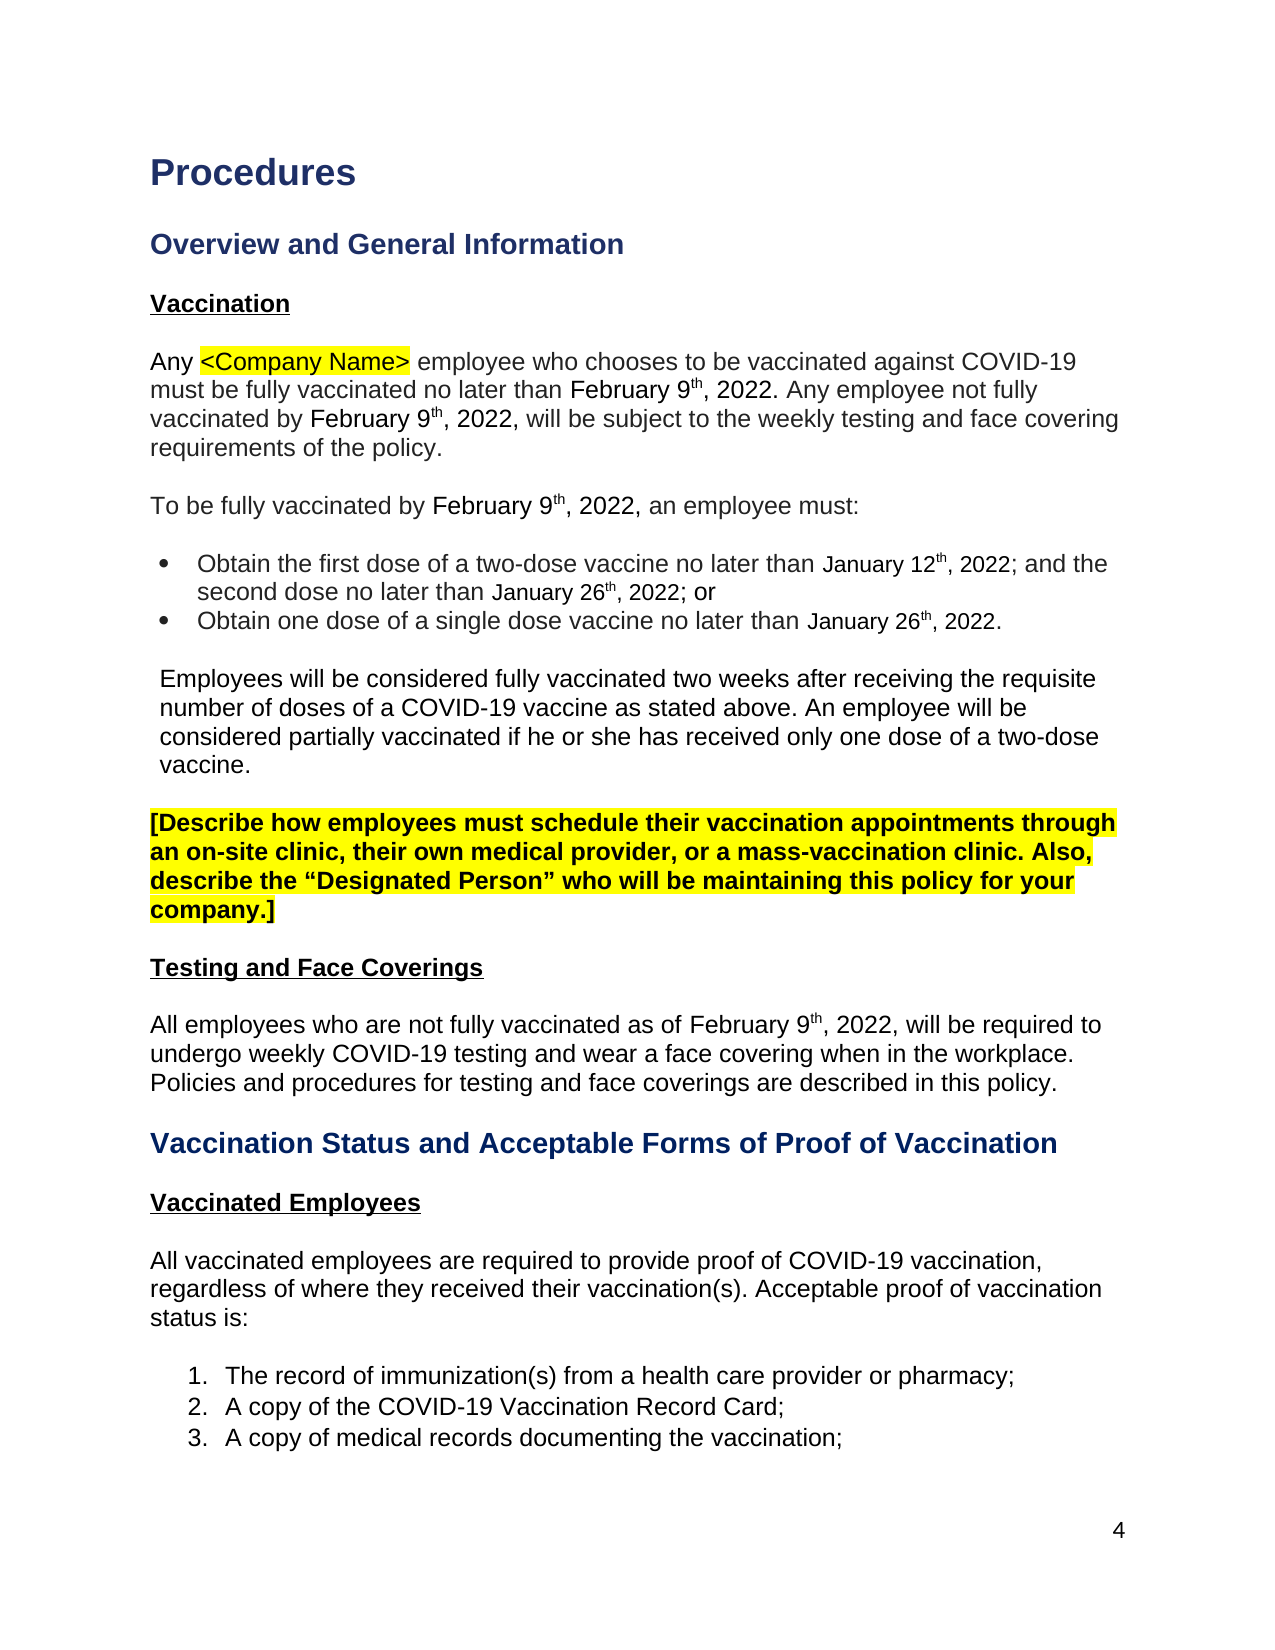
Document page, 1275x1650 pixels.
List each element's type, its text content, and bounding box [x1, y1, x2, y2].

text Employees will be considered fully vaccinated two weeks after receiving the requisite number of doses of a COVID-19 vaccine as stated above. An employee will be considered partially vaccinated if he or she has received only one dose of a two-dose vaccine. [159, 664, 1125, 779]
text Vaccination [150, 289, 1125, 318]
text To be fully vaccinated by February 9th, 2022, an employee must: [150, 491, 1125, 519]
text All employees who are not fully vaccinated as of February 9th, 2022, will be required to undergo weekly COVID-19 testing and wear a face covering when in the workplace. Policies and procedures for testing and face coverings are described in this policy. [150, 1010, 1125, 1097]
list A copy of medical records documenting the vaccination; [187, 1423, 1125, 1451]
text Vaccination Status and Acceptable Forms of Proof of Vaccination [150, 1126, 1125, 1159]
text [Describe how employees must schedule their vaccination appointments through an on-site clinic, their own medical provider, or a mass-vaccination clinic. Also, describe the “Designated Person” who will be maintaining this policy for your company.] [150, 808, 1125, 923]
list Obtain the first dose of a two-dose vaccine no later than January 12th, 2022; and the second dose no later than January 26th, 2022; or [159, 548, 1125, 606]
text Testing and Face Coverings [150, 952, 1125, 981]
list A copy of the COVID-19 Vaccination Record Card; [187, 1392, 1125, 1420]
list Obtain one dose of a single dose vaccine no later than January 26th, 2022. [159, 606, 1125, 635]
text Procedures [150, 150, 1125, 193]
text Any <Company Name> employee who chooses to be vaccinated against COVID-19 must be fully vaccinated no later than February 9th, 2022. Any employee not fully vaccinated by February 9th, 2022, will be subject to the weekly testing and face covering requirements of the policy. [150, 346, 1125, 461]
text Overview and General Information [150, 227, 1125, 260]
list The record of immunization(s) from a health care provider or pharmacy; [187, 1361, 1125, 1389]
text All vaccinated employees are required to provide proof of COVID-19 vaccination, regardless of where they received their vaccination(s). Acceptable proof of vaccination status is: [150, 1246, 1125, 1332]
text Vaccinated Employees [150, 1188, 1125, 1217]
